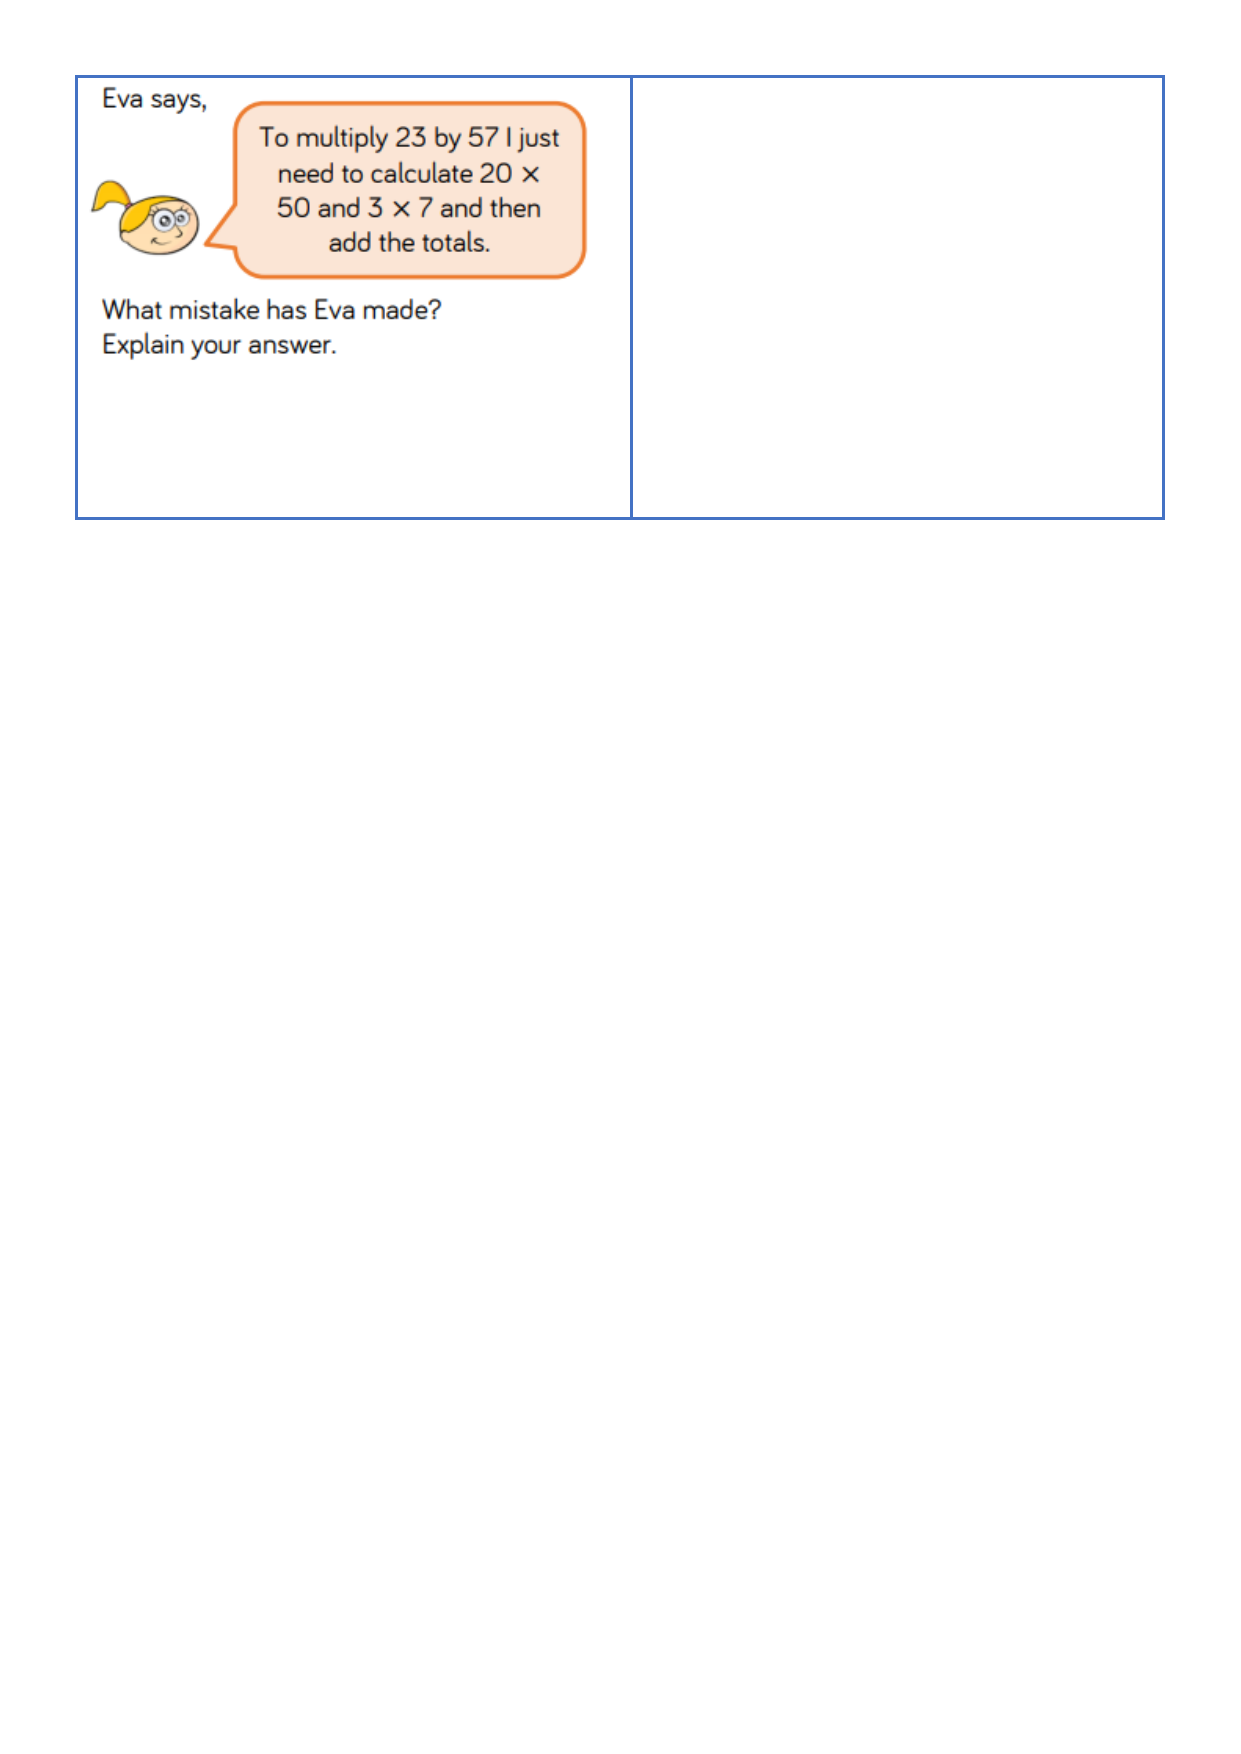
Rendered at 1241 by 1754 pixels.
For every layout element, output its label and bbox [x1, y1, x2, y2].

table_cell [633, 78, 1162, 517]
table_cell [78, 78, 630, 517]
picture [87, 78, 592, 371]
